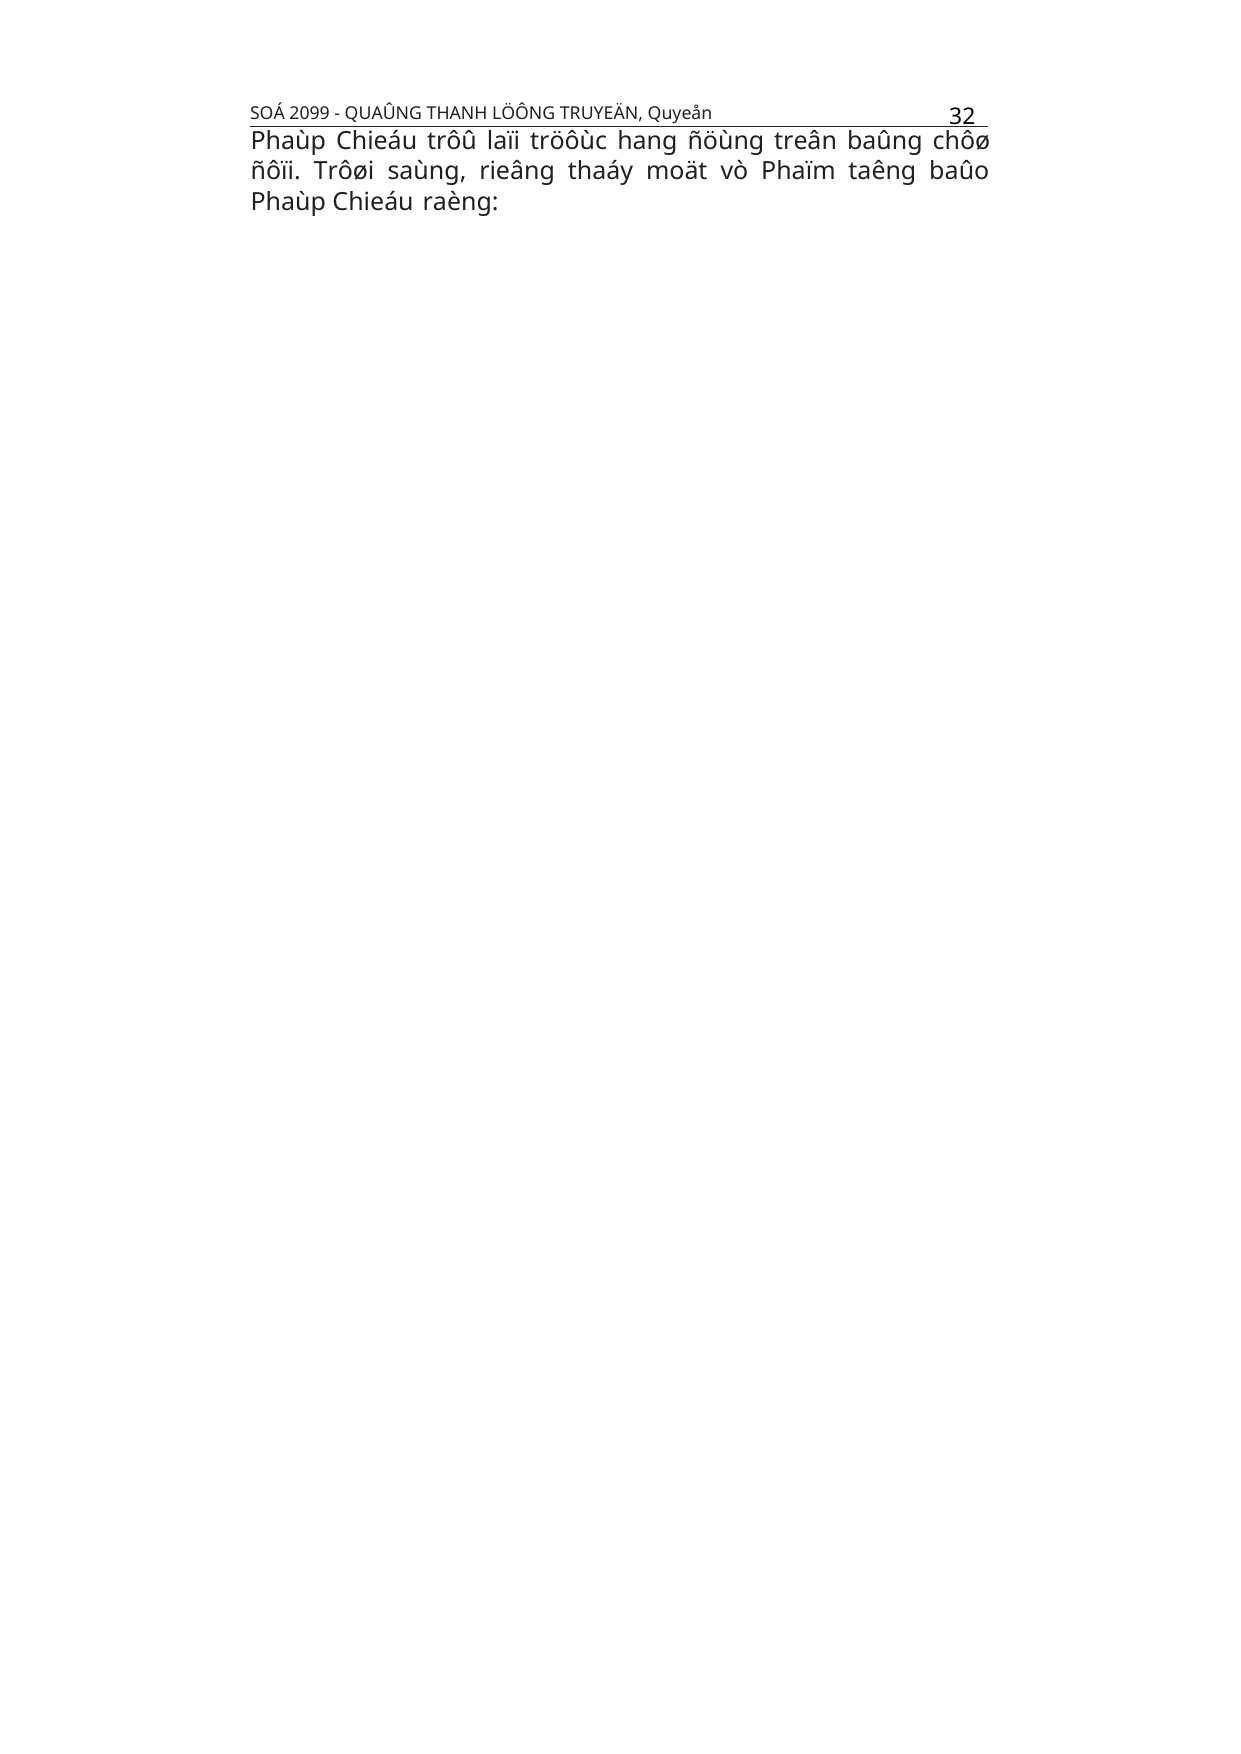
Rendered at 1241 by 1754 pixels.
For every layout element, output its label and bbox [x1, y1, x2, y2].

text [250, 125, 990, 218]
